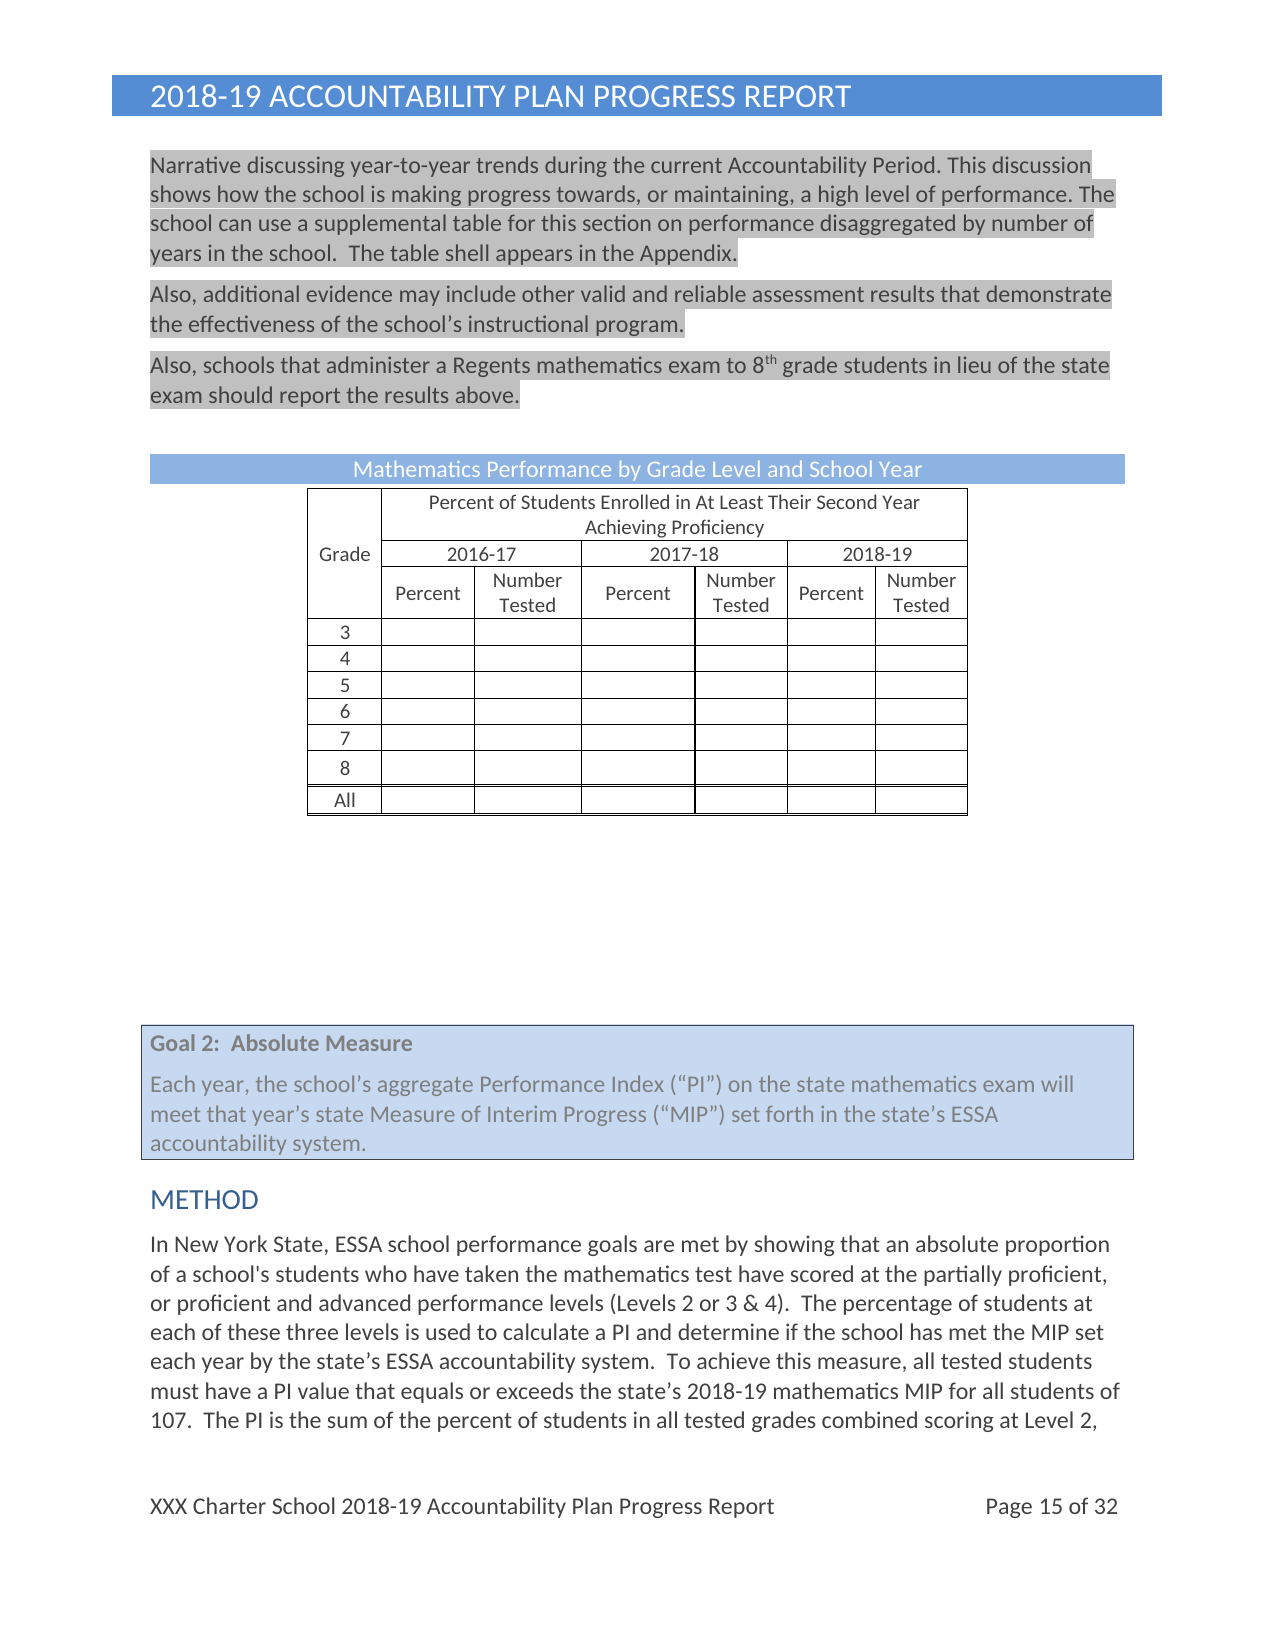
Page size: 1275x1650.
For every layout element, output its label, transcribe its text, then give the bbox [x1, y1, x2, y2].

table_cell [696, 672, 787, 697]
table_cell [696, 787, 787, 813]
table_cell [696, 619, 787, 644]
table_cell [582, 787, 694, 813]
table_cell 3 [308, 619, 381, 644]
table_cell [382, 751, 474, 784]
table_cell 2018-19 [788, 541, 967, 566]
text Narrative discussing year-to-year trends during the current Accountability Period. This discussion shows how the school is making progress towards, or maintaining, a high level of performance. The school can use a supplemental table for this section on performance disaggregated by number of years in the school. The table shell appears in the Appendix. [150, 150, 1125, 267]
text Each year, the school’s aggregate Performance Index (“PI”) on the state mathematics exam will meet that year’s state Measure of Interim Progress (“MIP”) set forth in the state’s ESSA accountability system. [142, 1066, 1133, 1159]
table_cell [876, 672, 967, 697]
table_cell Number Tested [876, 567, 967, 618]
table_cell 5 [308, 672, 381, 697]
table_cell [788, 619, 875, 644]
table_cell 7 [308, 725, 381, 750]
table_cell [696, 725, 787, 750]
table_cell [582, 646, 694, 671]
table_cell [788, 646, 875, 671]
table_cell 4 [308, 646, 381, 671]
table_cell [788, 751, 875, 784]
table_cell [582, 699, 694, 724]
table_cell [876, 646, 967, 671]
text Also, schools that administer a Regents mathematics exam to 8th grade students in lieu of the state exam should report the results above. [520, 351, 1125, 409]
table_cell Percent [382, 567, 474, 618]
subtitle Method [150, 1181, 1125, 1217]
table_cell Percent [582, 567, 694, 618]
table_cell [788, 787, 875, 813]
table_cell [876, 787, 967, 813]
table_cell [696, 646, 787, 671]
table_cell [475, 725, 581, 750]
table_cell Number Tested [475, 567, 581, 618]
table_cell [876, 619, 967, 644]
table_cell [696, 699, 787, 724]
text Also, additional evidence may include other valid and reliable assessment results that demonstrate the effectiveness of the school’s instructional program. [150, 279, 1125, 338]
table_cell [582, 751, 694, 784]
table_cell 6 [308, 699, 381, 724]
table_header Grade [308, 489, 381, 618]
table_cell Number Tested [696, 567, 787, 618]
table_cell [475, 619, 581, 644]
table_cell [876, 751, 967, 784]
table_cell [876, 699, 967, 724]
table_cell [582, 619, 694, 644]
table_cell [382, 787, 474, 813]
table_cell [696, 751, 787, 784]
table_cell [382, 646, 474, 671]
table_cell [788, 725, 875, 750]
table_header Percent of Students Enrolled in At Least Their Second Year Achieving Proficiency [382, 489, 967, 540]
table_cell [788, 672, 875, 697]
table_cell [382, 699, 474, 724]
table_cell [475, 646, 581, 671]
table_cell [582, 672, 694, 697]
table_cell [475, 672, 581, 697]
text Mathematics Performance by Grade Level and School Year [150, 454, 1125, 484]
table_cell 8 [308, 751, 381, 784]
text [150, 1229, 1125, 1434]
table_cell [475, 699, 581, 724]
table_cell All [308, 787, 381, 813]
table_cell 2017-18 [582, 541, 787, 566]
table_cell 2016-17 [382, 541, 581, 566]
table_cell [382, 725, 474, 750]
table_cell [582, 725, 694, 750]
table_cell [382, 672, 474, 697]
table_cell [475, 751, 581, 784]
table_cell [475, 787, 581, 813]
title Goal 2: Absolute Measure [142, 1026, 1133, 1057]
table_cell [382, 619, 474, 644]
table_cell Percent [788, 567, 875, 618]
table_cell [876, 725, 967, 750]
table_cell [788, 699, 875, 724]
